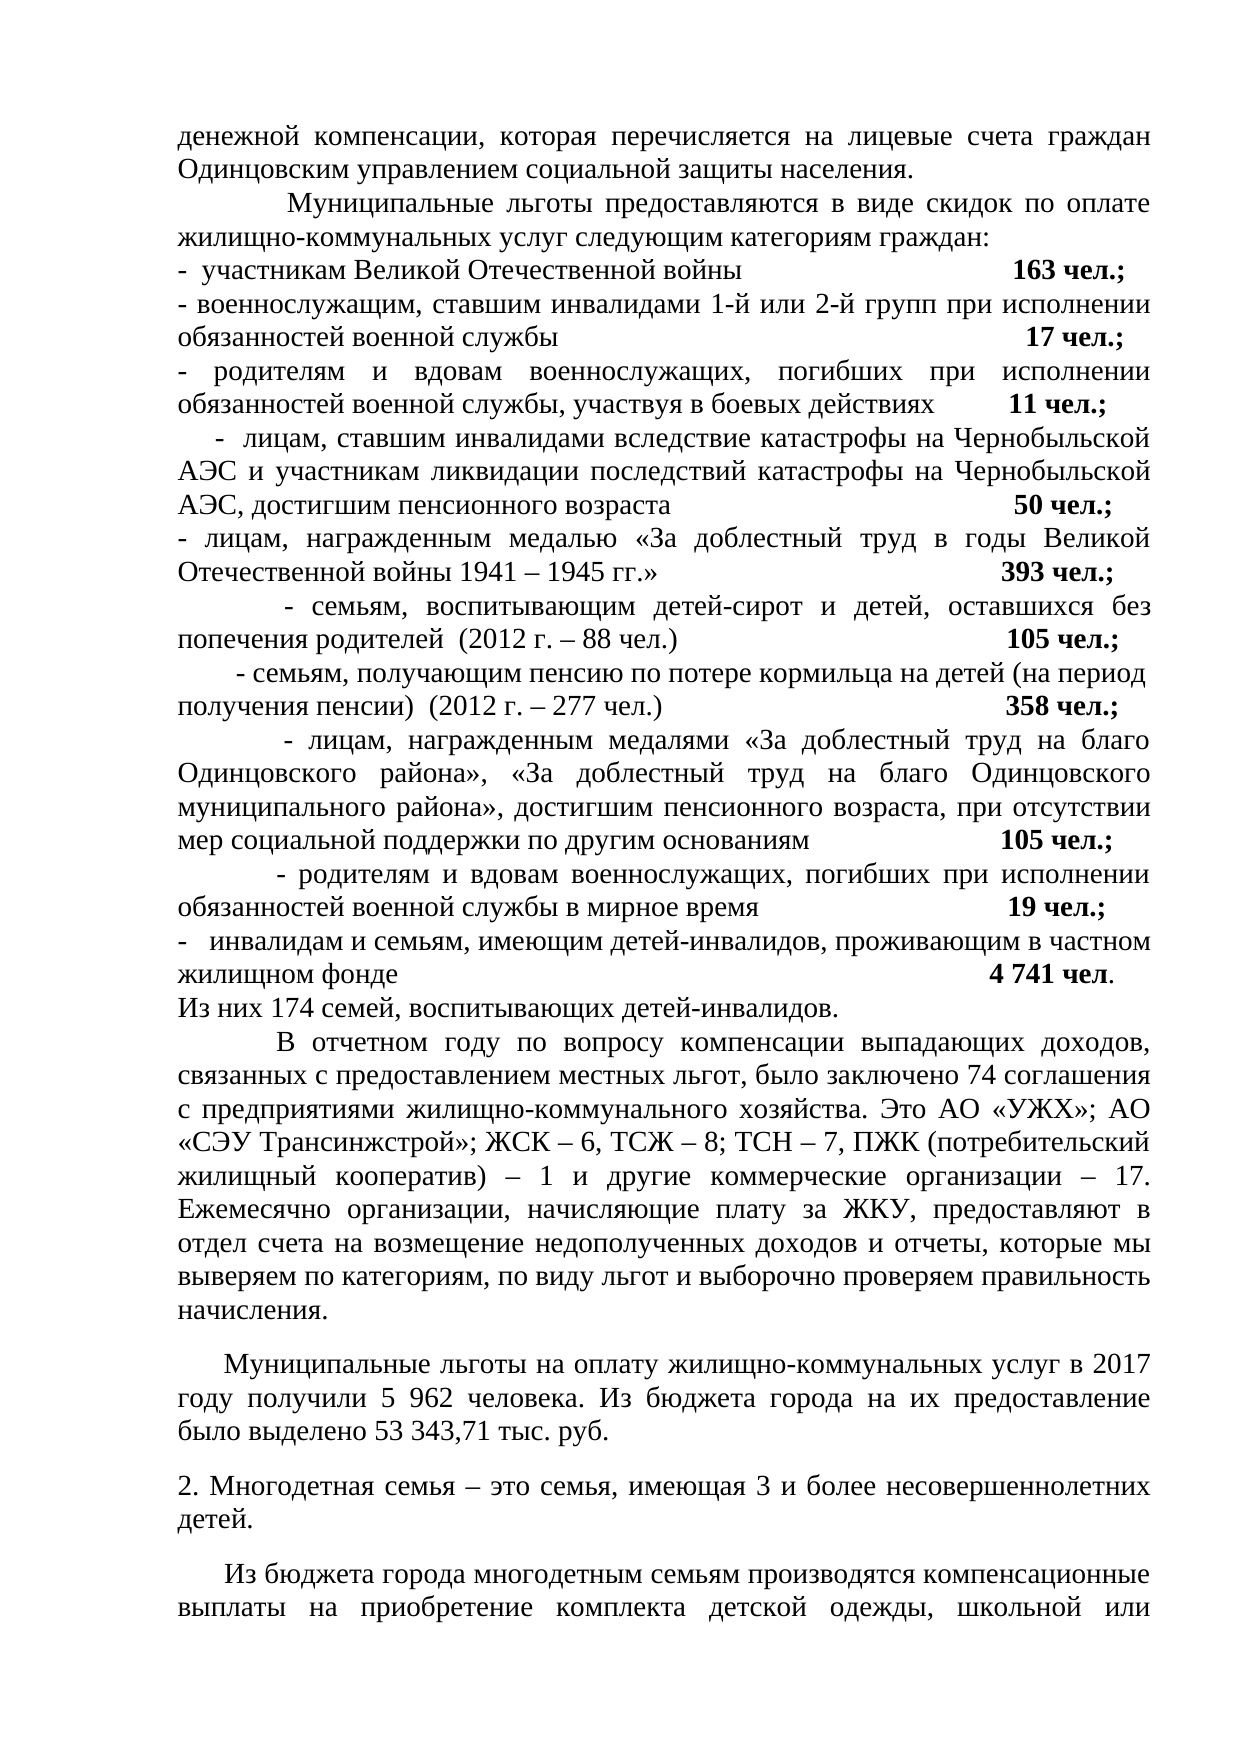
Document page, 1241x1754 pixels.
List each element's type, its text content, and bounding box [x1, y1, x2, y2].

text - семьям, воспитывающим детей-сирот и детей, оставшихся без попечения родителей (2012 г. – 88 чел.) 105 чел.; [177, 588, 1152, 655]
text - лицам, награжденным медалью «За доблестный труд в годы Великой Отечественной войны 1941 – 1945 гг.» 393 чел.; [177, 521, 1152, 588]
text - инвалидам и семьям, имеющим детей-инвалидов, проживающим в частном жилищном фонде 4 741 чел. [177, 923, 1152, 990]
text - лицам, ставшим инвалидами вследствие катастрофы на Чернобыльской АЭС и участникам ликвидации последствий катастрофы на Чернобыльской АЭС, достигшим пенсионного возраста 50 чел.; [177, 420, 1152, 521]
text Муниципальные льготы на оплату жилищно-коммунальных услуг в 2017 году получили 5 962 человека. Из бюджета города на их предоставление было выделено 53 343,71 тыс. руб. [177, 1346, 1152, 1447]
text - родителям и вдовам военнослужащих, погибших при исполнении обязанностей военной службы, участвуя в боевых действиях 11 чел.; [177, 353, 1152, 420]
text В отчетном году по вопросу компенсации выпадающих доходов, связанных с предоставлением местных льгот, было заключено 74 соглашения с предприятиями жилищно-коммунального хозяйства. Это АО «УЖХ»; АО «СЭУ Трансинжстрой»; ЖСК – 6, ТСЖ – 8; ТСН – 7, ПЖК (потребительский жилищный кооператив) – 1 и другие коммерческие организации – 17. Ежемесячно организации, начисляющие плату за ЖКУ, предоставляют в отдел счета на возмещение недополученных доходов и отчеты, которые мы выверяем по категориям, по виду льгот и выборочно проверяем правильность начисления. [177, 1024, 1152, 1326]
text 2. Многодетная семья – это семья, имеющая 3 и более несовершеннолетних детей. [177, 1468, 1152, 1535]
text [177, 118, 1152, 185]
text - участникам Великой Отечественной войны 163 чел.; [177, 252, 1152, 286]
text - военнослужащим, ставшим инвалидами 1-й или 2-й групп при исполнении обязанностей военной службы 17 чел.; [177, 286, 1152, 353]
text - семьям, получающим пенсию по потере кормильца на детей (на период получения пенсии) (2012 г. – 277 чел.) 358 чел.; [177, 655, 1152, 722]
text Муниципальные льготы предоставляются в виде скидок по оплате жилищно-коммунальных услуг следующим категориям граждан: [177, 185, 1152, 252]
text Из них 174 семей, воспитывающих детей-инвалидов. [177, 990, 1152, 1024]
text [177, 1556, 1152, 1623]
text - родителям и вдовам военнослужащих, погибших при исполнении обязанностей военной службы в мирное время 19 чел.; [177, 856, 1152, 923]
text - лицам, награжденным медалями «За доблестный труд на благо Одинцовского района», «За доблестный труд на благо Одинцовского муниципального района», достигшим пенсионного возраста, при отсутствии мер социальной поддержки по другим основаниям 105 чел.; [177, 722, 1152, 856]
